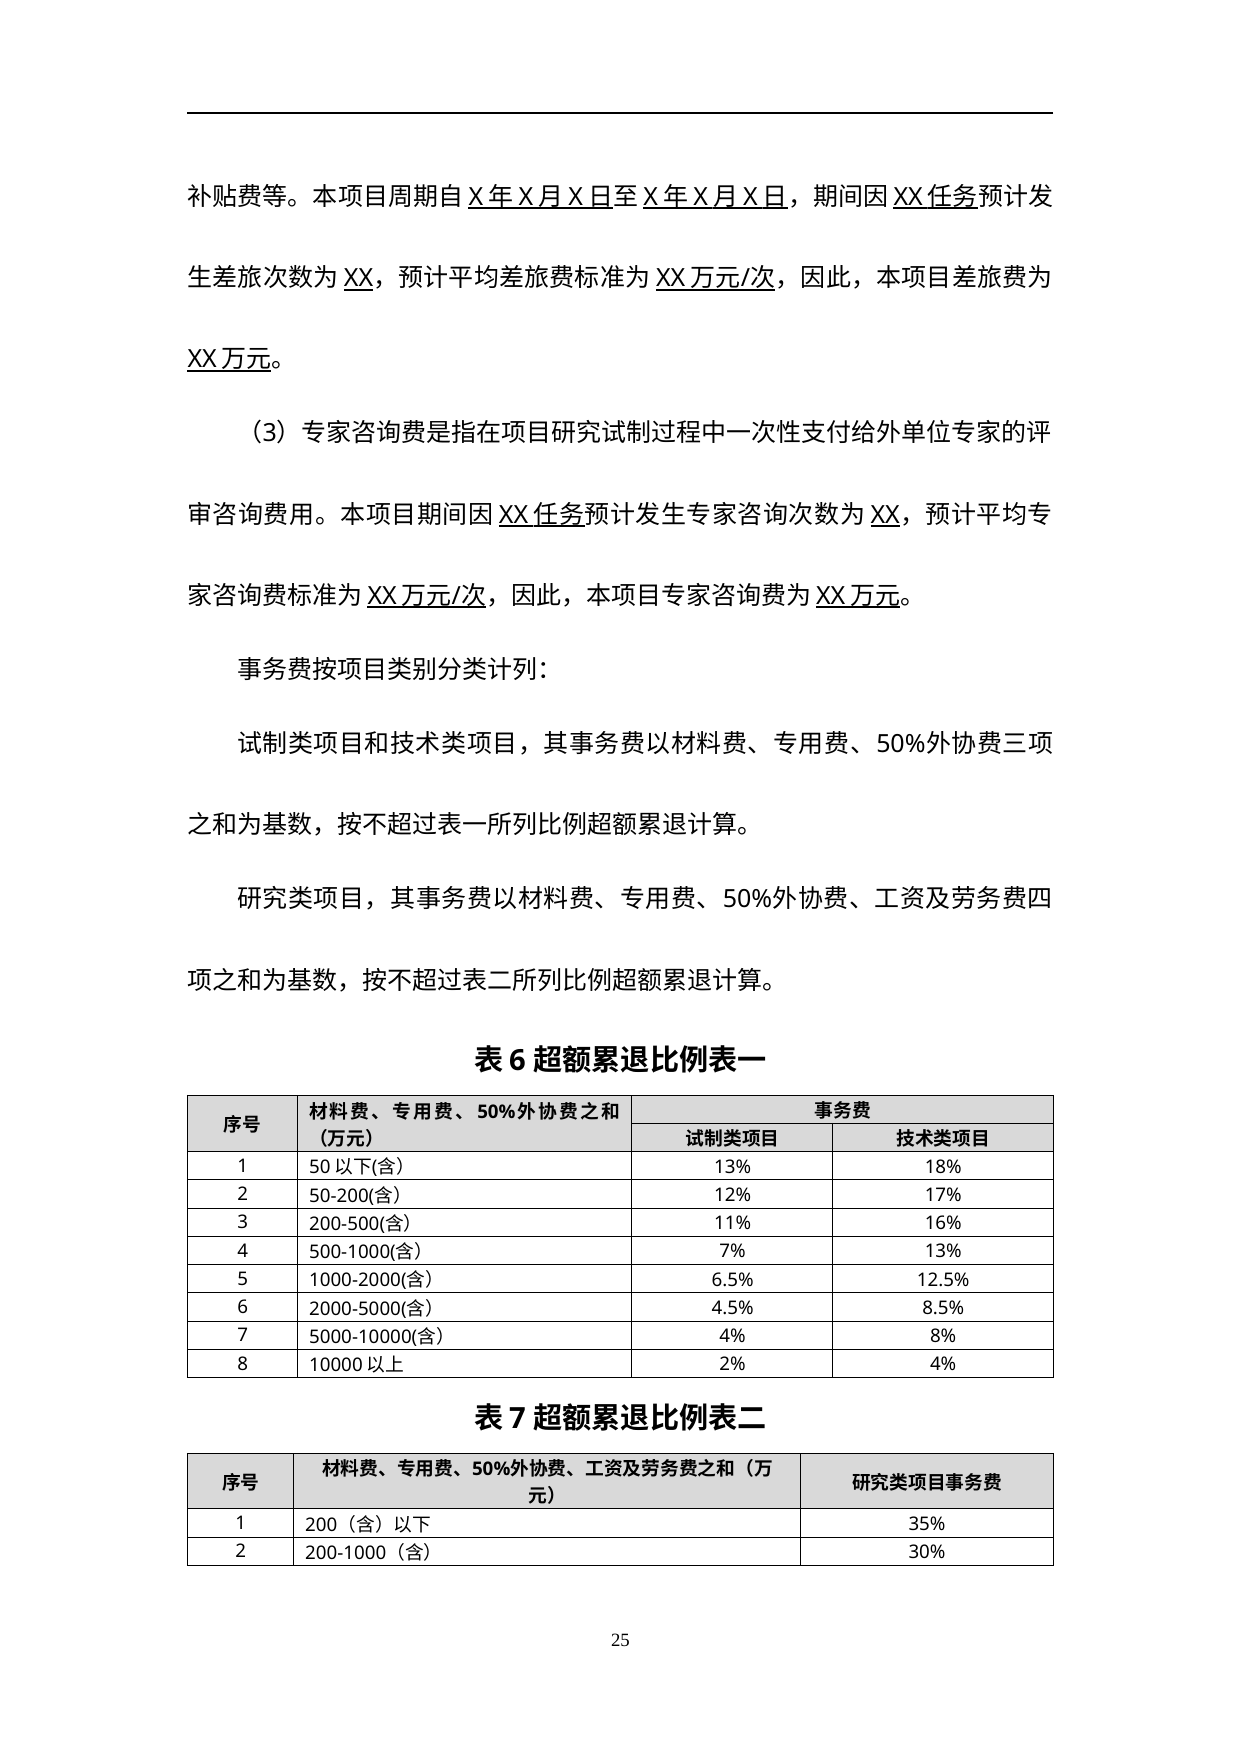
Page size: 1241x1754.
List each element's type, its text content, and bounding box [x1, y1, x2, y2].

table_cell 2 [188, 1538, 293, 1565]
table_cell 13% [833, 1237, 1053, 1264]
table_cell 2000-5000(含） [298, 1293, 631, 1321]
table_header 材料费、专用费、50%外协费之和（万元） [298, 1096, 631, 1151]
table_cell 8% [833, 1322, 1053, 1349]
table_cell 7 [188, 1322, 297, 1349]
table_cell 12.5% [833, 1265, 1053, 1292]
table_cell 1000-2000(含） [298, 1265, 631, 1292]
table_cell 1 [188, 1152, 297, 1179]
text 研究类项目，其事务费以材料费、专用费、50%外协费、工资及劳务费四项之和为基数，按不超过表二所列比例超额累退计算。 [187, 864, 1053, 1011]
text 试制类项目和技术类项目，其事务费以材料费、专用费、50%外协费三项之和为基数，按不超过表一所列比例超额累退计算。 [187, 709, 1053, 855]
table_cell 200（含）以下 [294, 1509, 800, 1537]
table_cell 50-200(含） [298, 1180, 631, 1208]
table_header 材料费、专用费、50%外协费、工资及劳务费之和（万元） [294, 1454, 800, 1508]
table_cell 1 [188, 1509, 293, 1537]
table_cell 5 [188, 1265, 297, 1292]
table_cell 50以下(含） [298, 1152, 631, 1179]
text 表7 超额累退比例表二 [187, 1394, 1053, 1437]
text 表6 超额累退比例表一 [187, 1036, 1053, 1078]
text （3）专家咨询费是指在项目研究试制过程中一次性支付给外单位专家的评审咨询费用。本项目期间因XX任务预计发生专家咨询次数为XX，预计平均专家咨询费标准为XX万元/次，因此，本项目专家咨询费为XX万元。 [187, 398, 1053, 626]
table_cell 35% [801, 1509, 1053, 1537]
table_cell 10000以上 [298, 1350, 631, 1377]
table_cell 13% [632, 1152, 832, 1179]
table_cell 4 [188, 1237, 297, 1264]
table_cell 4% [833, 1350, 1053, 1377]
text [187, 162, 1053, 389]
table_cell 17% [833, 1180, 1053, 1208]
table_cell 200-500(含） [298, 1209, 631, 1236]
table_cell 4% [632, 1322, 832, 1349]
table_cell 30% [801, 1538, 1053, 1565]
table_cell 6 [188, 1293, 297, 1321]
table_cell 技术类项目 [833, 1124, 1053, 1151]
table_cell 2 [188, 1180, 297, 1208]
table_cell 5000-10000(含） [298, 1322, 631, 1349]
table_cell 8.5% [833, 1293, 1053, 1321]
table_cell 18% [833, 1152, 1053, 1179]
table_cell 11% [632, 1209, 832, 1236]
table_cell 4.5% [632, 1293, 832, 1321]
table_cell 6.5% [632, 1265, 832, 1292]
table_header 事务费 [632, 1096, 1053, 1123]
table_cell 16% [833, 1209, 1053, 1236]
table_header 序号 [188, 1096, 297, 1151]
table_cell 500-1000(含） [298, 1237, 631, 1264]
text 事务费按项目类别分类计列： [187, 635, 1053, 700]
table_cell 试制类项目 [632, 1124, 832, 1151]
table_header 研究类项目事务费 [801, 1454, 1053, 1508]
table_cell 7% [632, 1237, 832, 1264]
table_cell 3 [188, 1209, 297, 1236]
table_cell 200-1000（含） [294, 1538, 800, 1565]
table_cell 12% [632, 1180, 832, 1208]
table_cell 2% [632, 1350, 832, 1377]
table_header 序号 [188, 1454, 293, 1508]
table_cell 8 [188, 1350, 297, 1377]
